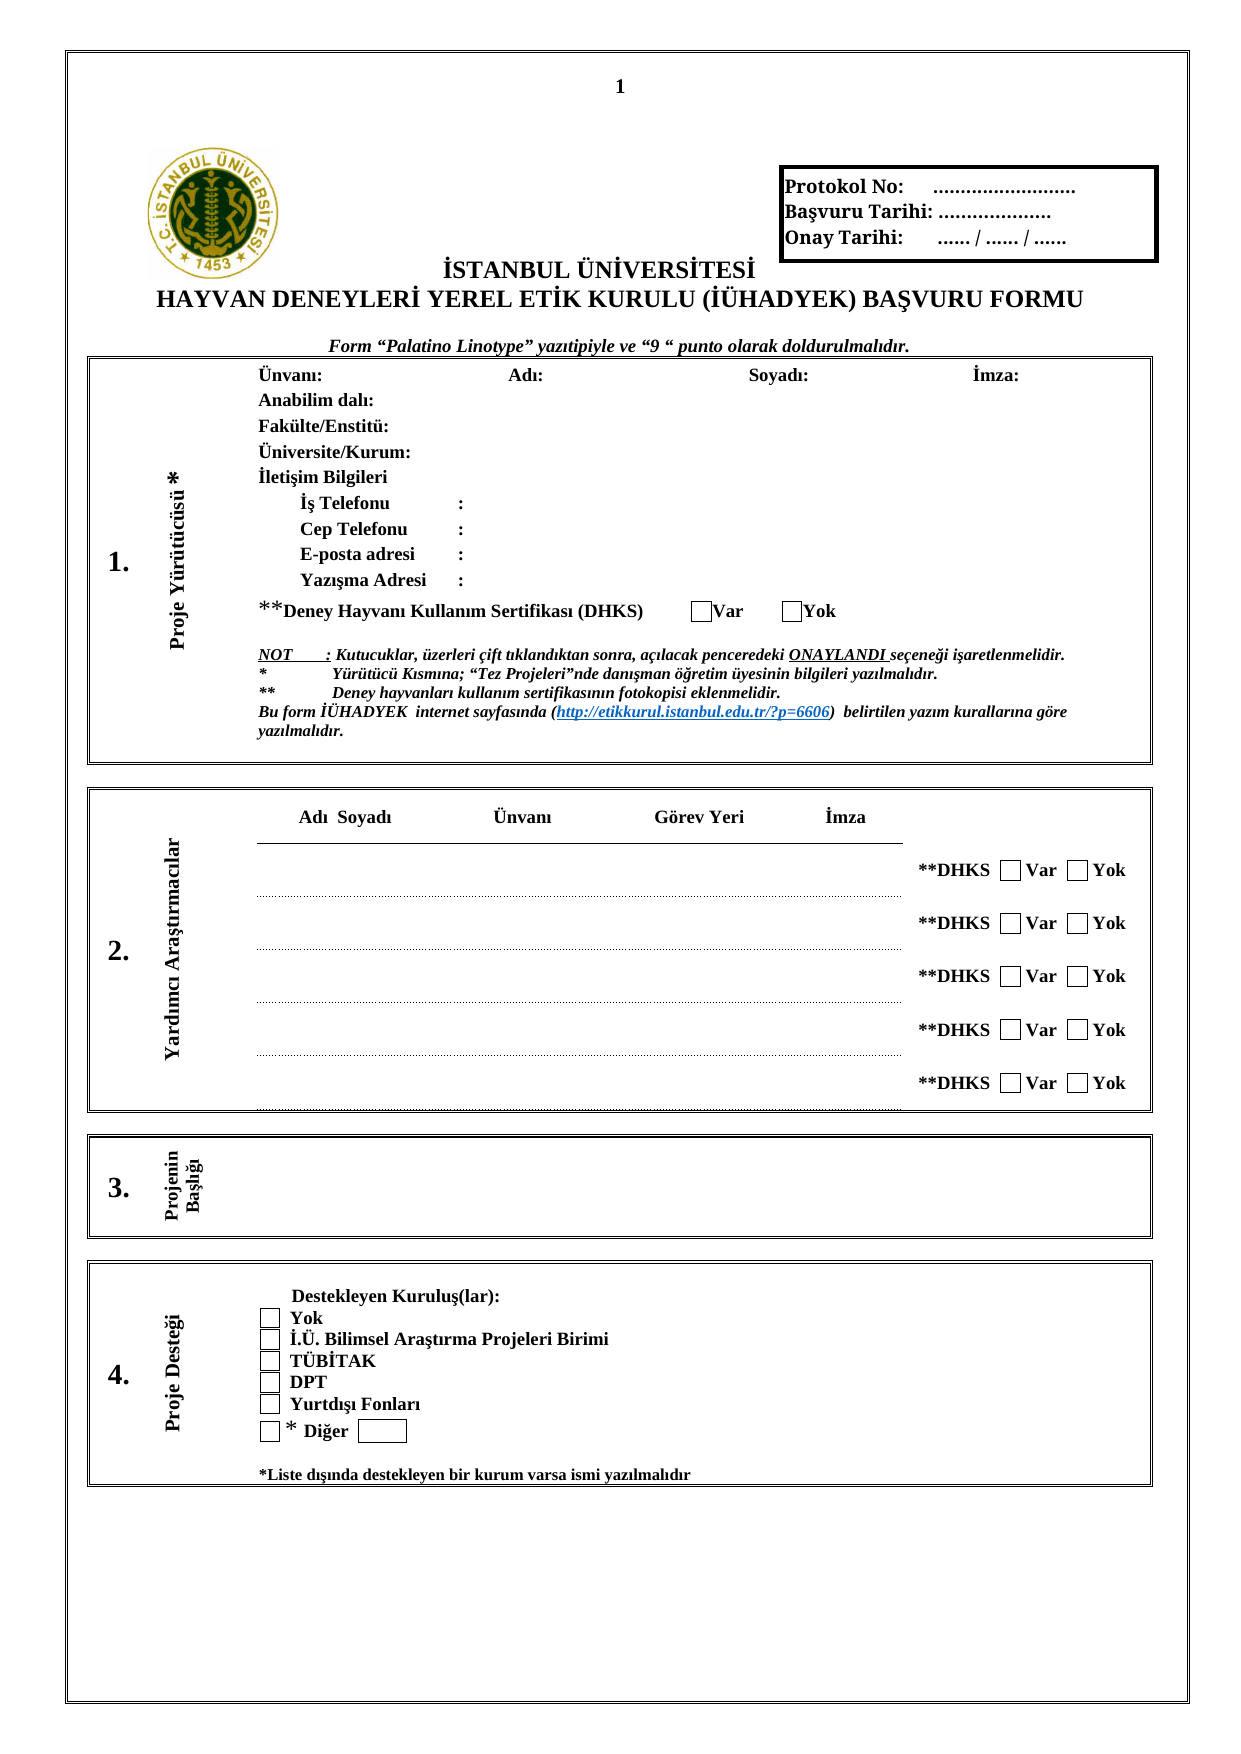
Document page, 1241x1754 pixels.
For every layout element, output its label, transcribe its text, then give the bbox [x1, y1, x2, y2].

text HAYVAN DENEYLERİ YEREL ETİK KURULU (İÜHADYEK) BAŞVURU FORMU [148, 284, 1092, 313]
text İSTANBUL ÜNİVERSİTESİ [148, 148, 1092, 284]
table_header Proje Yürütücüsü * [148, 359, 247, 762]
text Form “Palatino Linotype” yazıtipiyle ve “9 “ punto olarak doldurulmalıdır. [148, 335, 1092, 356]
table_header 1. [90, 359, 148, 762]
table_header 4. [90, 1264, 149, 1484]
table_header 3. [90, 1138, 149, 1236]
picture [147, 147, 279, 279]
table_header Ünvanı: Adı: Soyadı: İmza: Anabilim dalı: Fakülte/Enstitü: Üniversite/Kurum: İletişim Bilgileri **Deney Hayvanı Kullanım Sertifikası (DHKS) Var Yok NOT : Kutucuklar, üzerleri çift tıklandıktan sonra, açılacak penceredeki ONAYLANDI seçeneği işaretlenmelidir. * Yürütücü Kısmına; “Tez Projeleri”nde danışman öğretim üyesinin bilgileri yazılmalıdır. ** Deney hayvanları kullanım sertifikasının fotokopisi eklenmelidir. Bu form İÜHADYEK internet sayfasında (http://etikkurul.istanbul.edu.tr/?p=6606) belirtilen yazım kurallarına göre yazılmalıdır. [247, 359, 1150, 762]
table_header Proje Desteği [149, 1264, 247, 1484]
table_header 2. [90, 790, 148, 1110]
table_header [248, 1138, 1150, 1236]
table_header Destekleyen Kuruluş(lar): Yok İ.Ü. Bilimsel Araştırma Projeleri Birimi TÜBİTAK DPT Yurtdışı Fonları * Diğer *Liste dışında destekleyen bir kurum varsa ismi yazılmalıdır [248, 1264, 1150, 1484]
table_header [245, 790, 1150, 1110]
table_header Projenin Başlığı [149, 1138, 248, 1236]
table_header Yardımcı Araştırmacılar [148, 790, 245, 1110]
